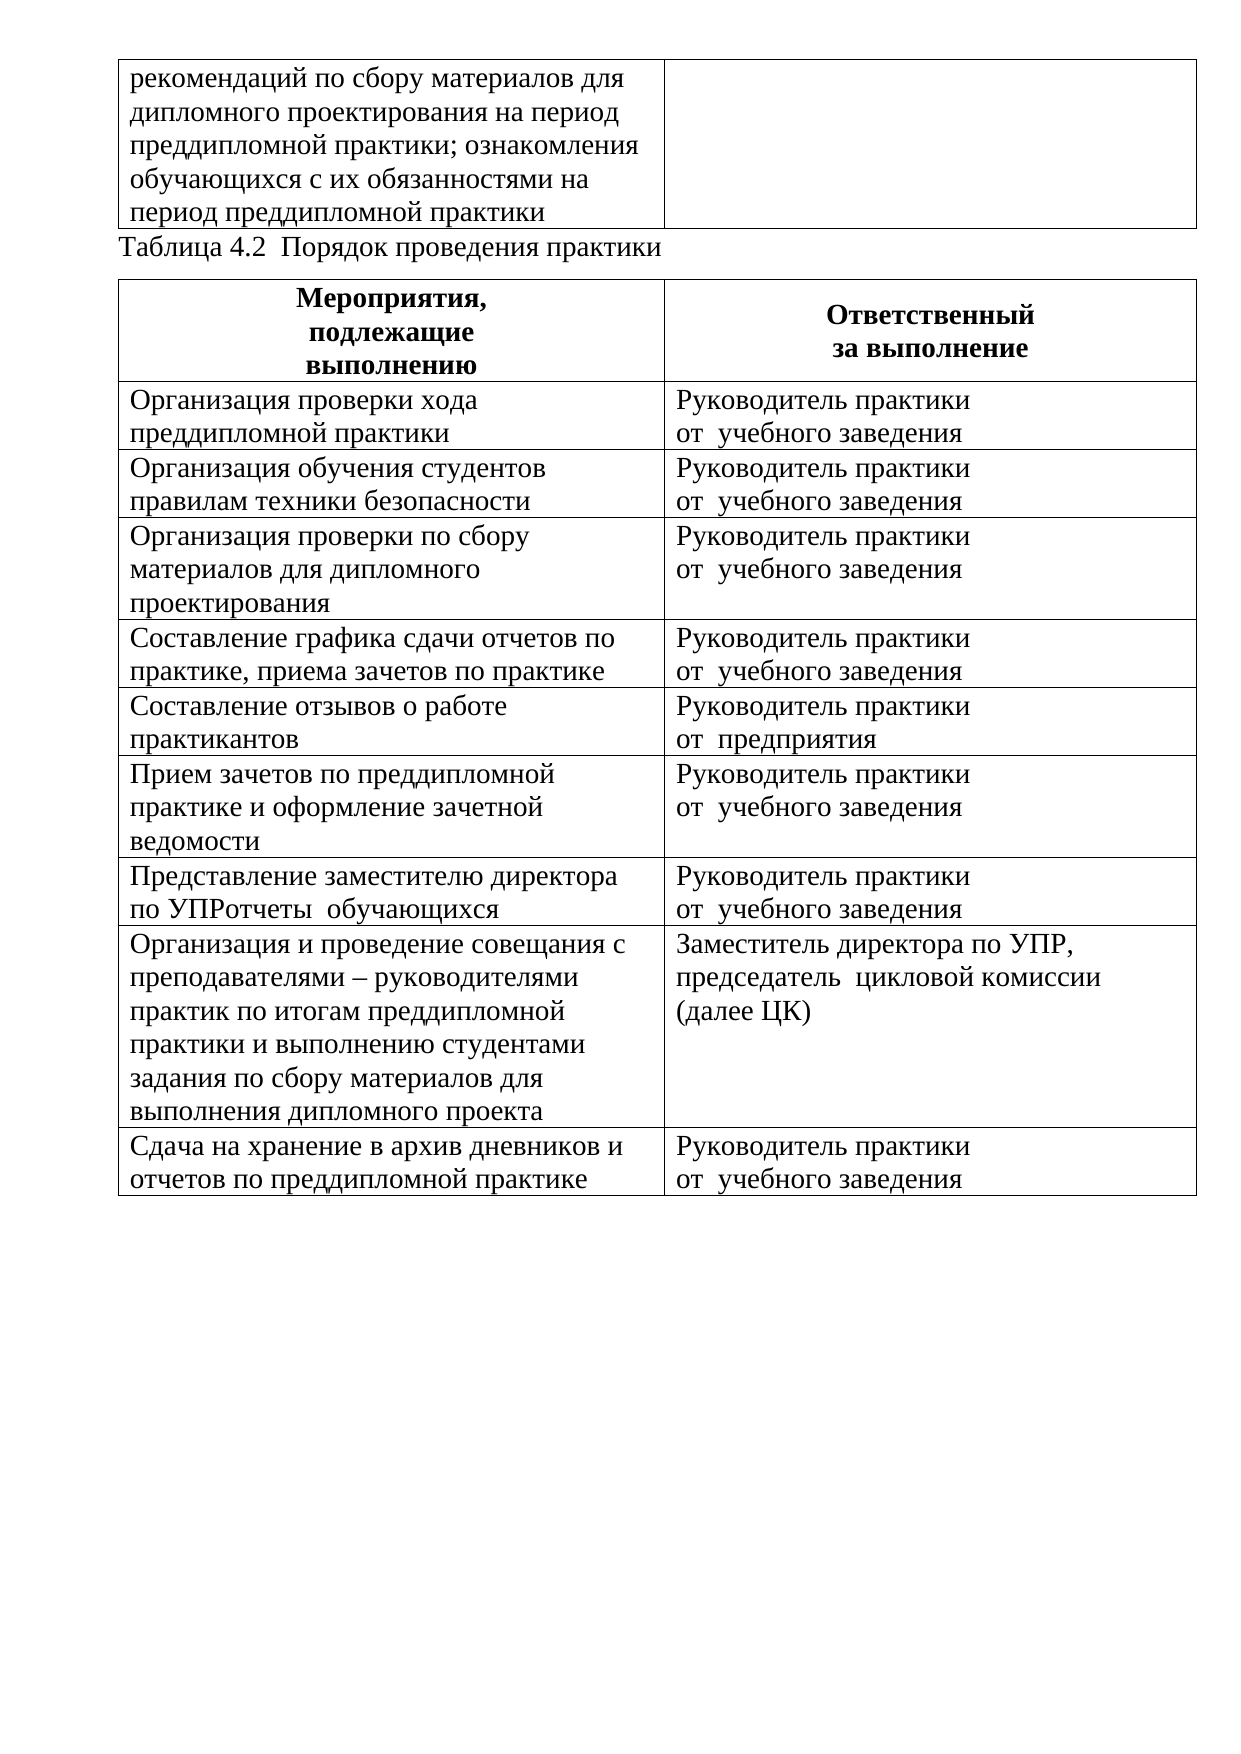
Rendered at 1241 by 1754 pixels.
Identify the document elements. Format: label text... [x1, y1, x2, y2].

table_cell Руководитель практики от предприятия [665, 688, 1196, 755]
table_cell Организация проверки хода преддипломной практики [119, 382, 664, 449]
text Таблица 4.2 Порядок проведения практики [118, 229, 1181, 262]
table_cell Руководитель практики от учебного заведения [665, 382, 1196, 449]
table_cell Руководитель практики от учебного заведения [665, 620, 1196, 687]
table_cell Руководитель практики от учебного заведения [665, 450, 1196, 517]
table_cell Руководитель практики от учебного заведения [665, 858, 1196, 925]
table_header Ответственный за выполнение [665, 280, 1196, 381]
table_cell Составление графика сдачи отчетов по практике, приема зачетов по практике [119, 620, 664, 687]
table_cell Организация проверки по сбору материалов для дипломного проектирования [119, 518, 664, 619]
table_cell Руководитель практики от учебного заведения [665, 756, 1196, 857]
table_cell Организация обучения студентов правилам техники безопасности [119, 450, 664, 517]
table_cell Представление заместителю директора по УПРотчеты обучающихся [119, 858, 664, 925]
table_header Мероприятия, подлежащие выполнению [119, 280, 664, 381]
table_cell Руководитель практики от учебного заведения [665, 1128, 1196, 1195]
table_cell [119, 60, 664, 228]
table_cell Прием зачетов по преддипломной практике и оформление зачетной ведомости [119, 756, 664, 857]
table_cell Руководитель практики от учебного заведения [665, 518, 1196, 619]
table_cell Организация и проведение совещания с преподавателями – руководителями практик по итогам преддипломной практики и выполнению студентами задания по сбору материалов для выполнения дипломного проекта [119, 926, 664, 1127]
table_cell Заместитель директора по УПР, председатель цикловой комиссии (далее ЦК) [665, 926, 1196, 1127]
table_cell Сдача на хранение в архив дневников и отчетов по преддипломной практике [119, 1128, 664, 1195]
table_cell Составление отзывов о работе практикантов [119, 688, 664, 755]
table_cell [665, 60, 1196, 228]
